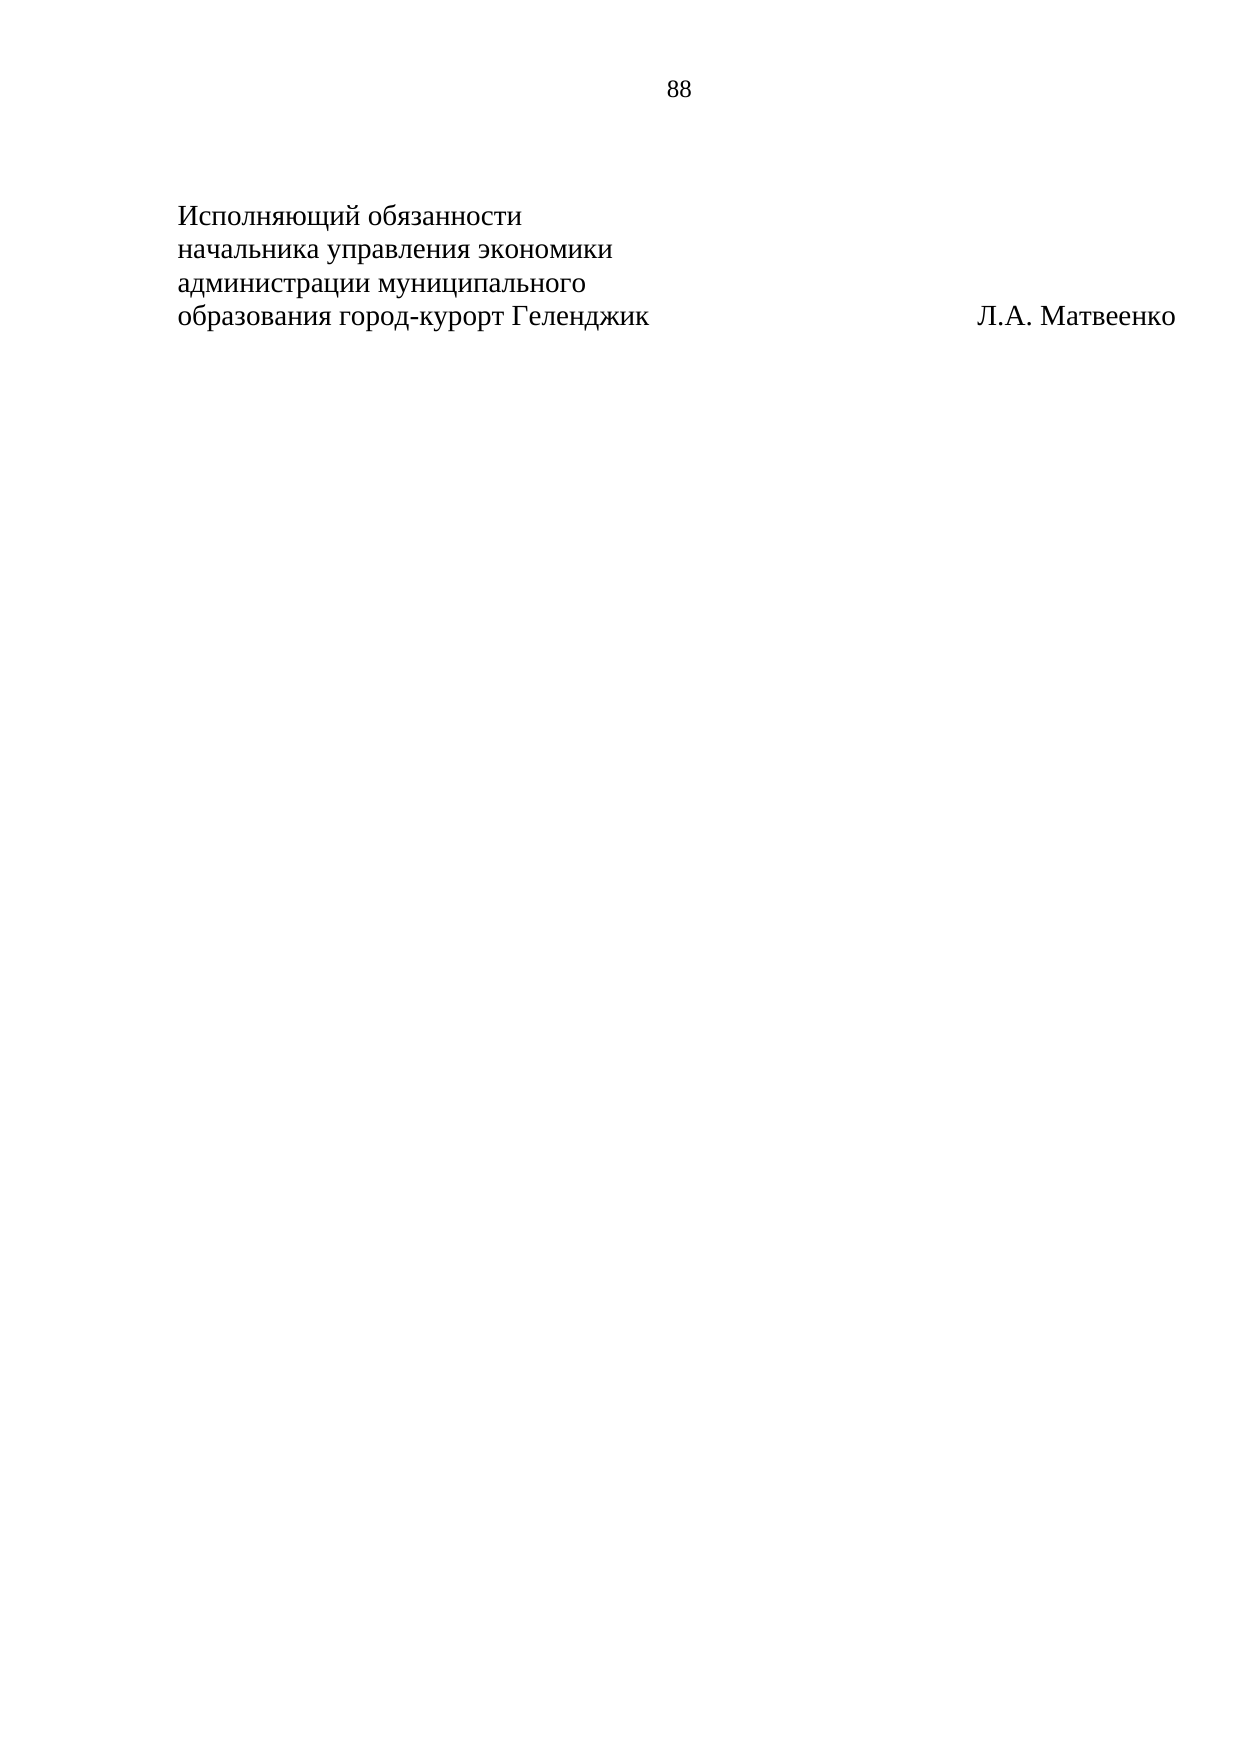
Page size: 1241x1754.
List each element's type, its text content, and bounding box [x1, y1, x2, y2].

text начальника управления экономики [177, 231, 1181, 265]
text Исполняющий обязанности [177, 198, 1181, 231]
text образования город-курорт Геленджик Л.А. Матвеенко [177, 298, 1181, 332]
text администрации муниципального [177, 265, 1181, 298]
